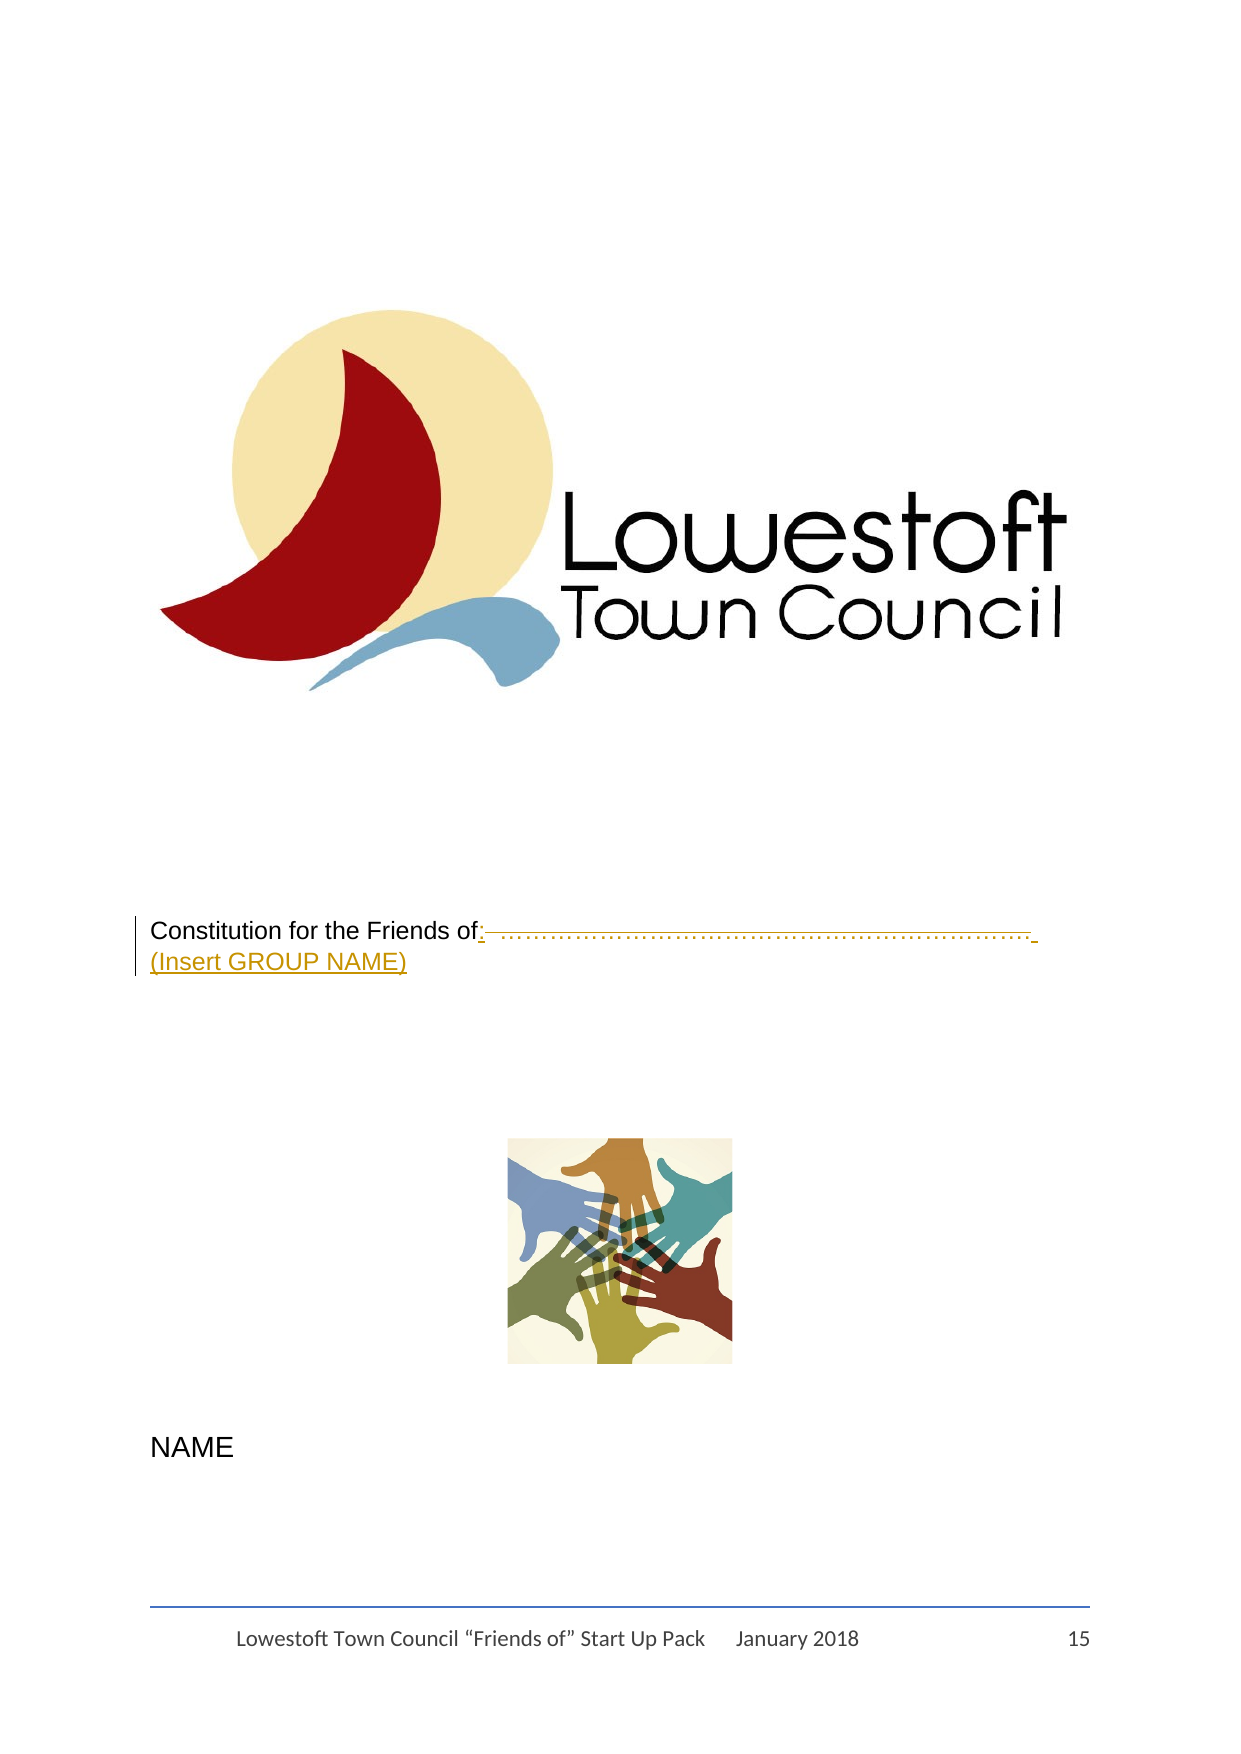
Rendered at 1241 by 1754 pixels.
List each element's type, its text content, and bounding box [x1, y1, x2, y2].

picture [150, 293, 1091, 707]
picture [507, 1138, 733, 1364]
text Constitution for the Friends of [150, 916, 1090, 976]
text NAME [150, 1430, 1090, 1463]
